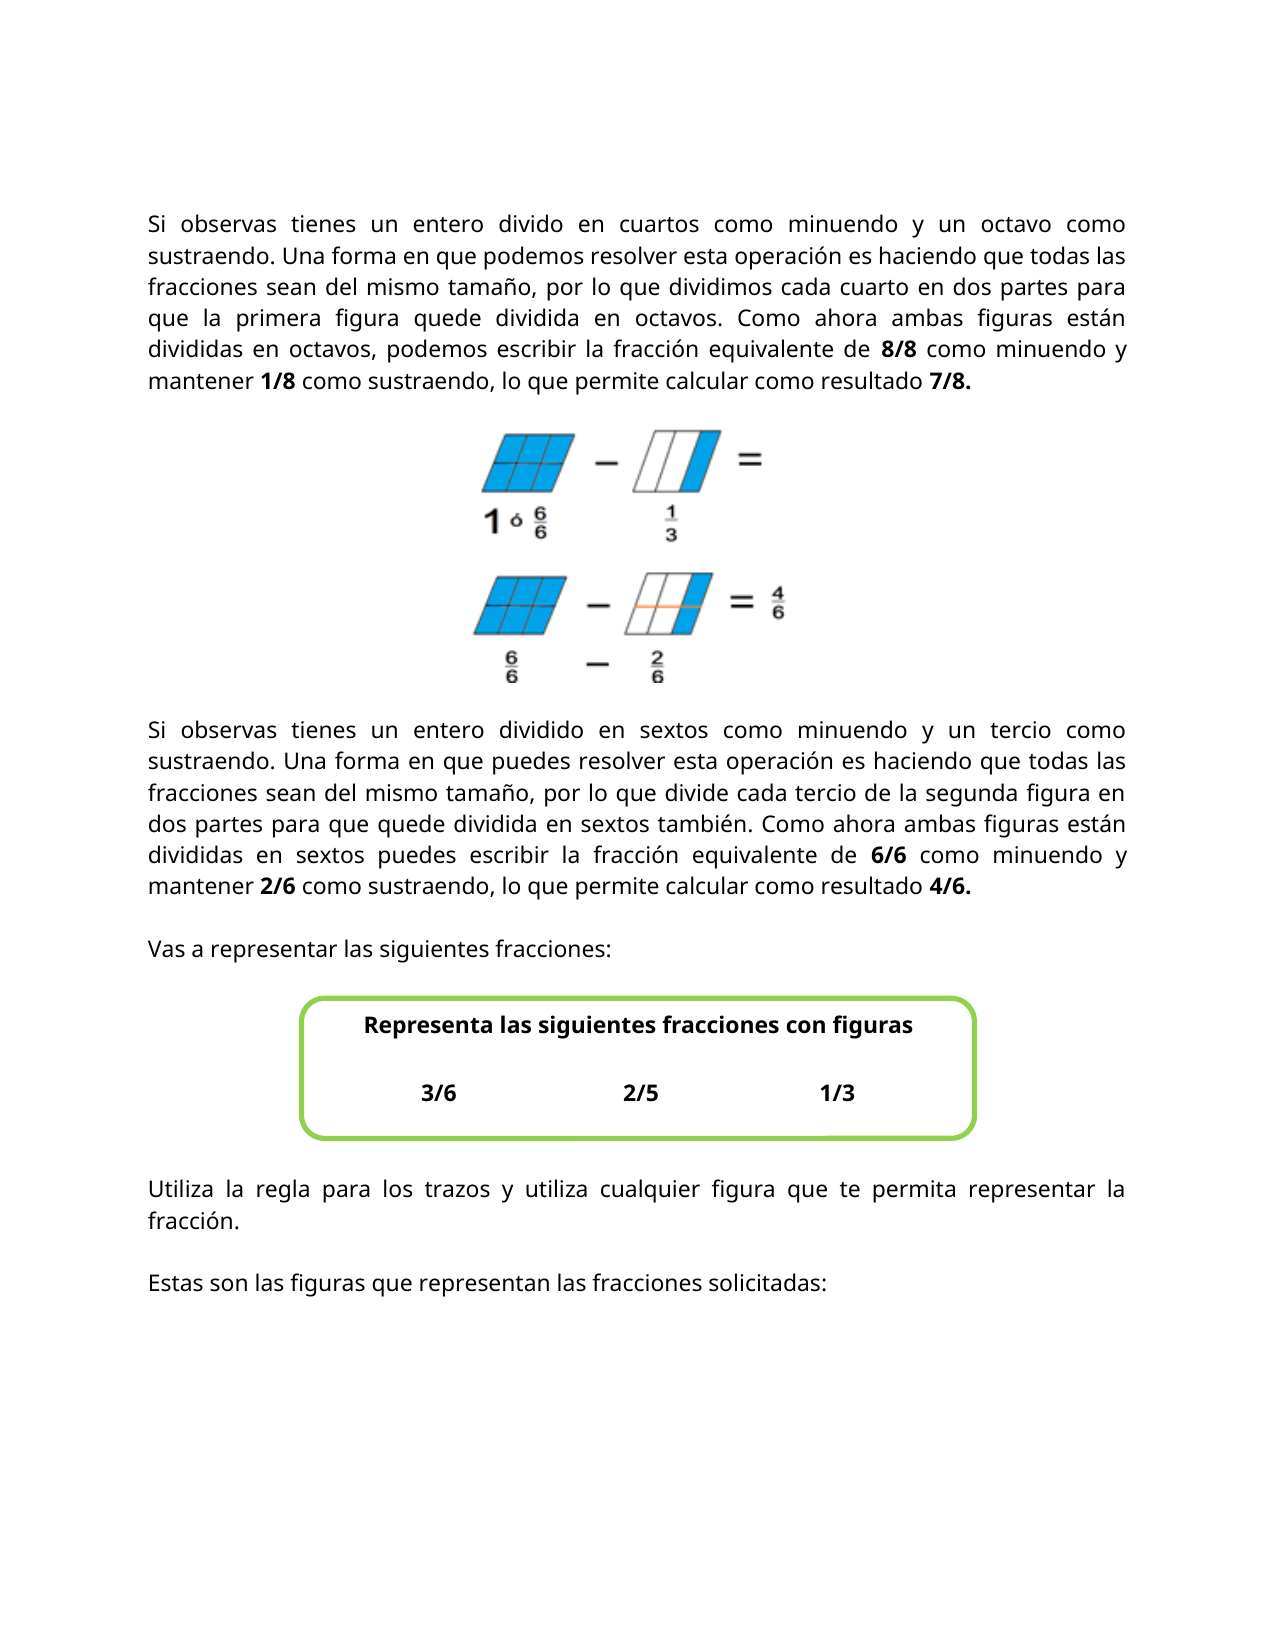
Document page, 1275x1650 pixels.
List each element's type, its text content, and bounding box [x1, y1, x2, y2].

text Si observas tienes un entero divido en cuartos como minuendo y un octavo como sustraendo. Una forma en que podemos resolver esta operación es haciendo que todas las fracciones sean del mismo tamaño, por lo que dividimos cada cuarto en dos partes para que la primera figura quede dividida en octavos. Como ahora ambas figuras están divididas en octavos, podemos escribir la fracción equivalente de 8/8 como minuendo y mantener 1/8 como sustraendo, lo que permite calcular como resultado 7/8. [148, 208, 1127, 396]
text Si observas tienes un entero dividido en sextos como minuendo y un tercio como sustraendo. Una forma en que puedes resolver esta operación es haciendo que todas las fracciones sean del mismo tamaño, por lo que divide cada tercio de la segunda figura en dos partes para que quede dividida en sextos también. Como ahora ambas figuras están divididas en sextos puedes escribir la fracción equivalente de 6/6 como minuendo y mantener 2/6 como sustraendo, lo que permite calcular como resultado 4/6. [148, 714, 1127, 901]
text Utiliza la regla para los trazos y utiliza cualquier figura que te permita representar la fracción. [148, 1173, 1127, 1236]
text Estas son las figuras que representan las fracciones solicitadas: [148, 1267, 1127, 1298]
picture [470, 427, 789, 683]
text Vas a representar las siguientes fracciones: [148, 933, 1127, 964]
